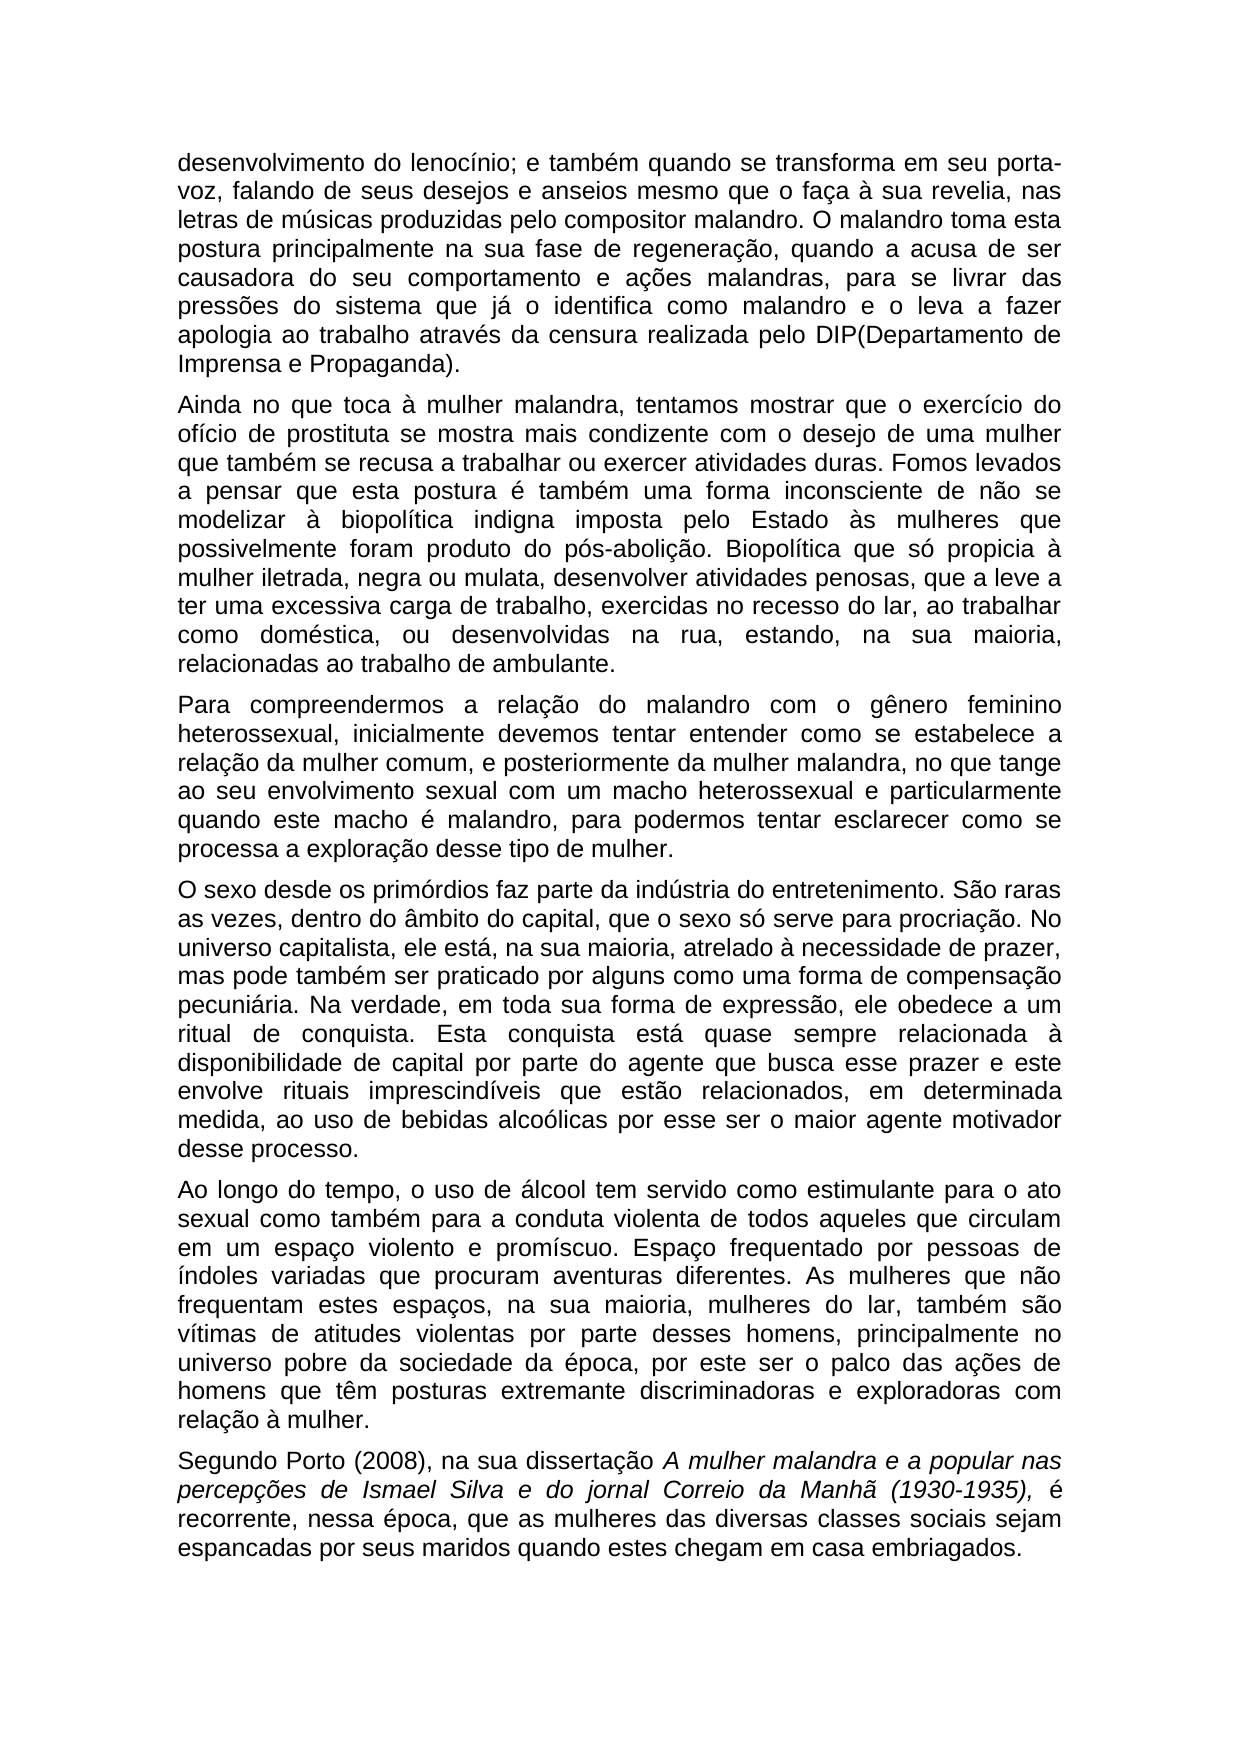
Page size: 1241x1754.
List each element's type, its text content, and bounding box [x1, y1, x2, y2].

text Para compreendermos a relação do malandro com o gênero feminino heterossexual, inicialmente devemos tentar entender como se estabelece a relação da mulher comum, e posteriormente da mulher malandra, no que tange ao seu envolvimento sexual com um macho heterossexual e particularmente quando este macho é malandro, para podermos tentar esclarecer como se processa a exploração desse tipo de mulher. [177, 690, 1063, 863]
text Ainda no que toca à mulher malandra, tentamos mostrar que o exercício do ofício de prostituta se mostra mais condizente com o desejo de uma mulher que também se recusa a trabalhar ou exercer atividades duras. Fomos levados a pensar que esta postura é também uma forma inconsciente de não se modelizar à biopolítica indigna imposta pelo Estado às mulheres que possivelmente foram produto do pós-abolição. Biopolítica que só propicia à mulher iletrada, negra ou mulata, desenvolver atividades penosas, que a leve a ter uma excessiva carga de trabalho, exercidas no recesso do lar, ao trabalhar como doméstica, ou desenvolvidas na rua, estando, na sua maioria, relacionadas ao trabalho de ambulante. [177, 390, 1063, 678]
text O sexo desde os primórdios faz parte da indústria do entretenimento. São raras as vezes, dentro do âmbito do capital, que o sexo só serve para procriação. No universo capitalista, ele está, na sua maioria, atrelado à necessidade de prazer, mas pode também ser praticado por alguns como uma forma de compensação pecuniária. Na verdade, em toda sua forma de expressão, ele obedece a um ritual de conquista. Esta conquista está quase sempre relacionada à disponibilidade de capital por parte do agente que busca esse prazer e este envolve rituais imprescindíveis que estão relacionados, em determinada medida, ao uso de bebidas alcoólicas por esse ser o maior agente motivador desse processo. [177, 875, 1063, 1163]
text Ao longo do tempo, o uso de álcool tem servido como estimulante para o ato sexual como também para a conduta violenta de todos aqueles que circulam em um espaço violento e promíscuo. Espaço frequentado por pessoas de índoles variadas que procuram aventuras diferentes. As mulheres que não frequentam estes espaços, na sua maioria, mulheres do lar, também são vítimas de atitudes violentas por parte desses homens, principalmente no universo pobre da sociedade da época, por este ser o palco das ações de homens que têm posturas extremante discriminadoras e exploradoras com relação à mulher. [177, 1175, 1063, 1434]
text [177, 148, 1063, 378]
text Segundo Porto (2008), na sua dissertação A mulher malandra e a popular nas percepções de Ismael Silva e do jornal Correio da Manhã (1930-1935), é recorrente, nessa época, que as mulheres das diversas classes sociais sejam espancadas por seus maridos quando estes chegam em casa embriagados. [177, 1446, 1063, 1561]
